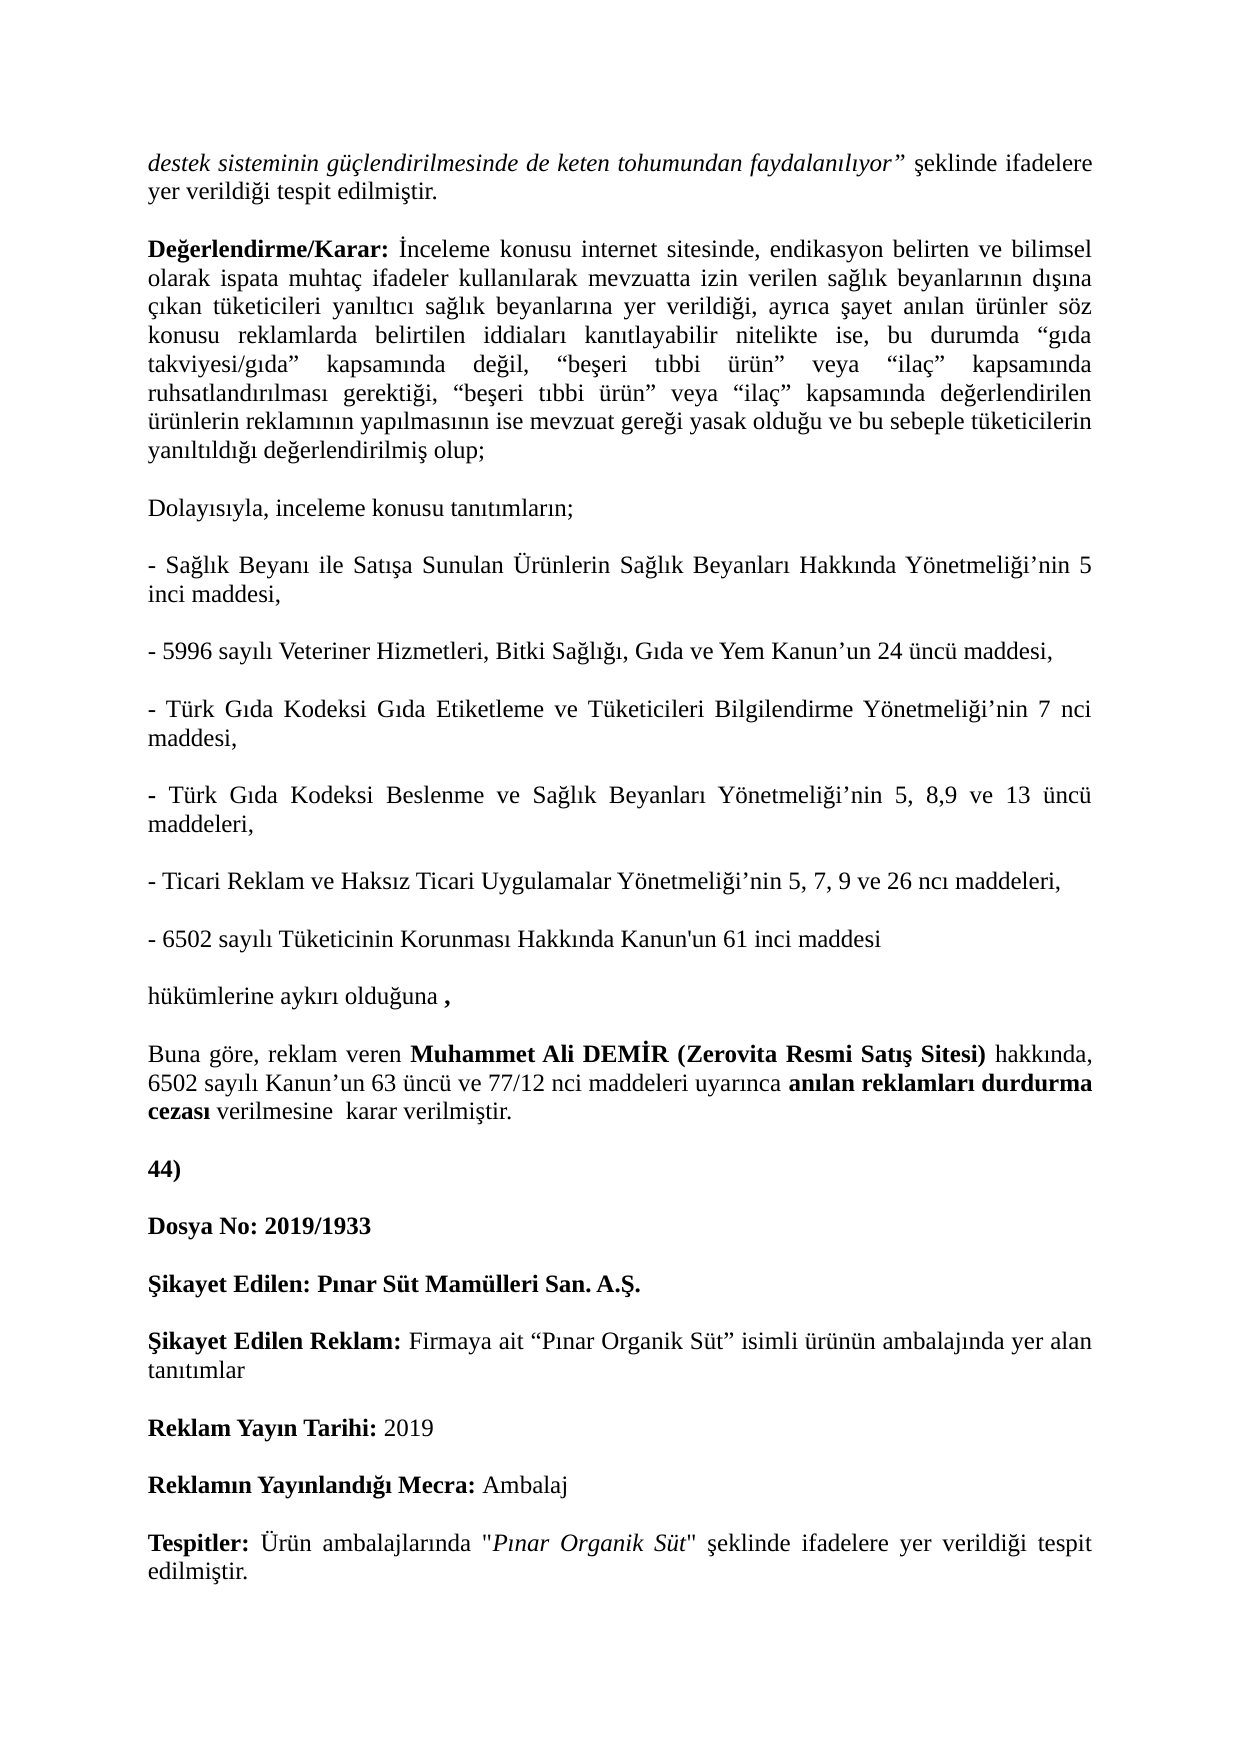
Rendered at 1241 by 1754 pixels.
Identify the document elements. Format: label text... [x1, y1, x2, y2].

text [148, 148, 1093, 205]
text - 5996 sayılı Veteriner Hizmetleri, Bitki Sağlığı, Gıda ve Yem Kanun’un 24 üncü maddesi, [148, 636, 1093, 665]
text Reklamın Yayınlandığı Mecra: Ambalaj [148, 1470, 1093, 1499]
text - Sağlık Beyanı ile Satışa Sunulan Ürünlerin Sağlık Beyanları Hakkında Yönetmeliği’nin 5 inci maddesi, [148, 550, 1093, 608]
text Dolayısıyla, inceleme konusu tanıtımların; [148, 493, 1093, 521]
text Tespitler: Ürün ambalajlarında "Pınar Organik Süt" şeklinde ifadelere yer verildiği tespit edilmiştir. [148, 1528, 1093, 1585]
text hükümlerine aykırı olduğuna , [148, 981, 1107, 1010]
text Dosya No: 2019/1933 [148, 1211, 1093, 1240]
text Şikayet Edilen: Pınar Süt Mamülleri San. A.Ş. [148, 1269, 1093, 1298]
text - 6502 sayılı Tüketicinin Korunması Hakkında Kanun'un 61 inci maddesi [148, 924, 1093, 953]
text Şikayet Edilen Reklam: Firmaya ait “Pınar Organik Süt” isimli ürünün ambalajında yer alan tanıtımlar [148, 1326, 1093, 1384]
text - Türk Gıda Kodeksi Gıda Etiketleme ve Tüketicileri Bilgilendirme Yönetmeliği’nin 7 nci maddesi, [148, 694, 1093, 751]
text 44) [148, 1154, 1093, 1183]
text - Ticari Reklam ve Haksız Ticari Uygulamalar Yönetmeliği’nin 5, 7, 9 ve 26 ncı maddeleri, [148, 866, 1093, 895]
text Reklam Yayın Tarihi: 2019 [148, 1413, 1093, 1441]
text Değerlendirme/Karar: İnceleme konusu internet sitesinde, endikasyon belirten ve bilimsel olarak ispata muhtaç ifadeler kullanılarak mevzuatta izin verilen sağlık beyanlarının dışına çıkan tüketicileri yanıltıcı sağlık beyanlarına yer verildiği, ayrıca şayet anılan ürünler söz konusu reklamlarda belirtilen iddiaları kanıtlayabilir nitelikte ise, bu durumda “gıda takviyesi/gıda” kapsamında değil, “beşeri tıbbi ürün” veya “ilaç” kapsamında ruhsatlandırılması gerektiği, “beşeri tıbbi ürün” veya “ilaç” kapsamında değerlendirilen ürünlerin reklamının yapılmasının ise mevzuat gereği yasak olduğu ve bu sebeple tüketicilerin yanıltıldığı değerlendirilmiş olup; [148, 234, 1093, 464]
text Buna göre, reklam veren Muhammet Ali DEMİR (Zerovita Resmi Satış Sitesi) hakkında, 6502 sayılı Kanun’un 63 üncü ve 77/12 nci maddeleri uyarınca anılan reklamları durdurma cezası verilmesine karar verilmiştir. [148, 1039, 1093, 1125]
text - Türk Gıda Kodeksi Beslenme ve Sağlık Beyanları Yönetmeliği’nin 5, 8,9 ve 13 üncü maddeleri, [148, 780, 1093, 838]
